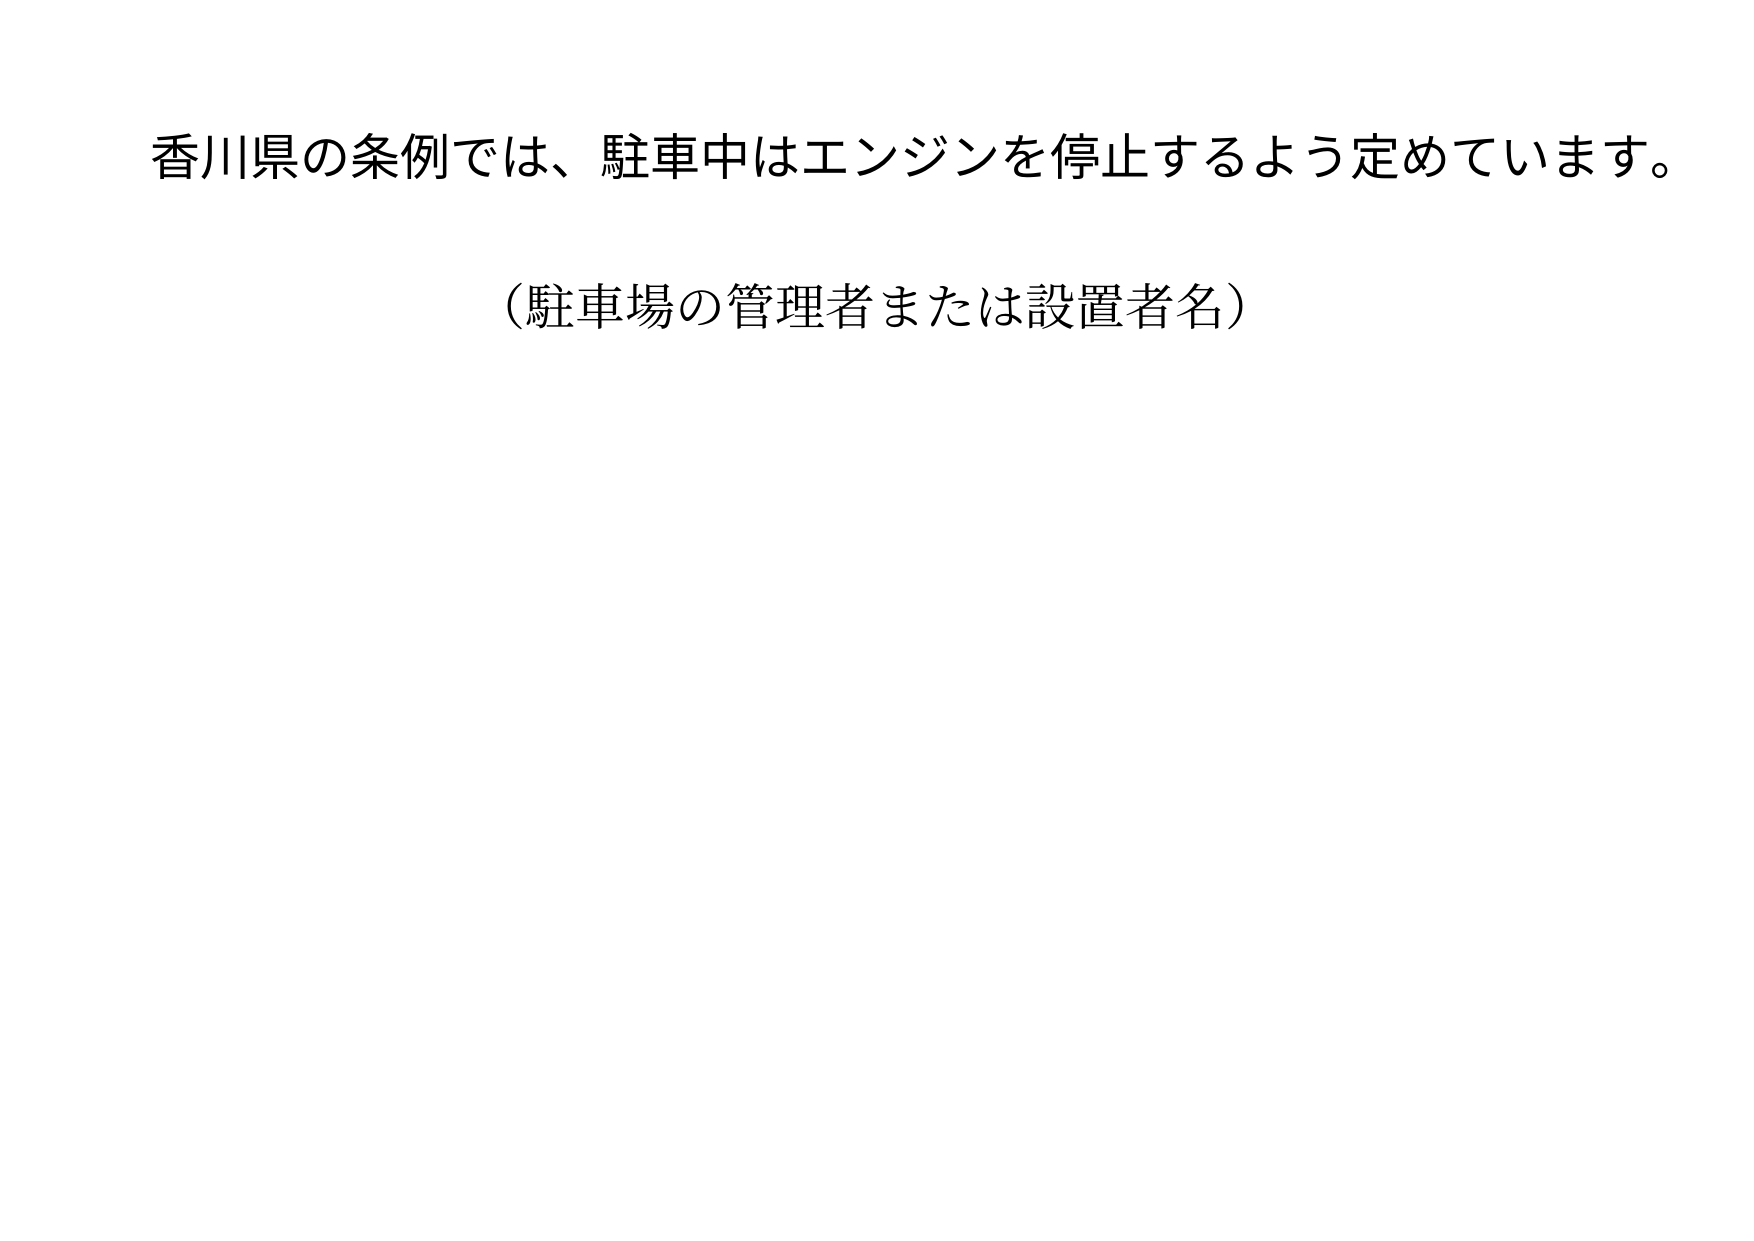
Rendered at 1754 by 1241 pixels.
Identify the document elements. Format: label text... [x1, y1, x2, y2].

text 香川県の条例では、駐車中はエンジンを停止するよう定めています。 [83, 116, 1668, 191]
text （駐車場の管理者または設置者名） [83, 266, 1668, 341]
